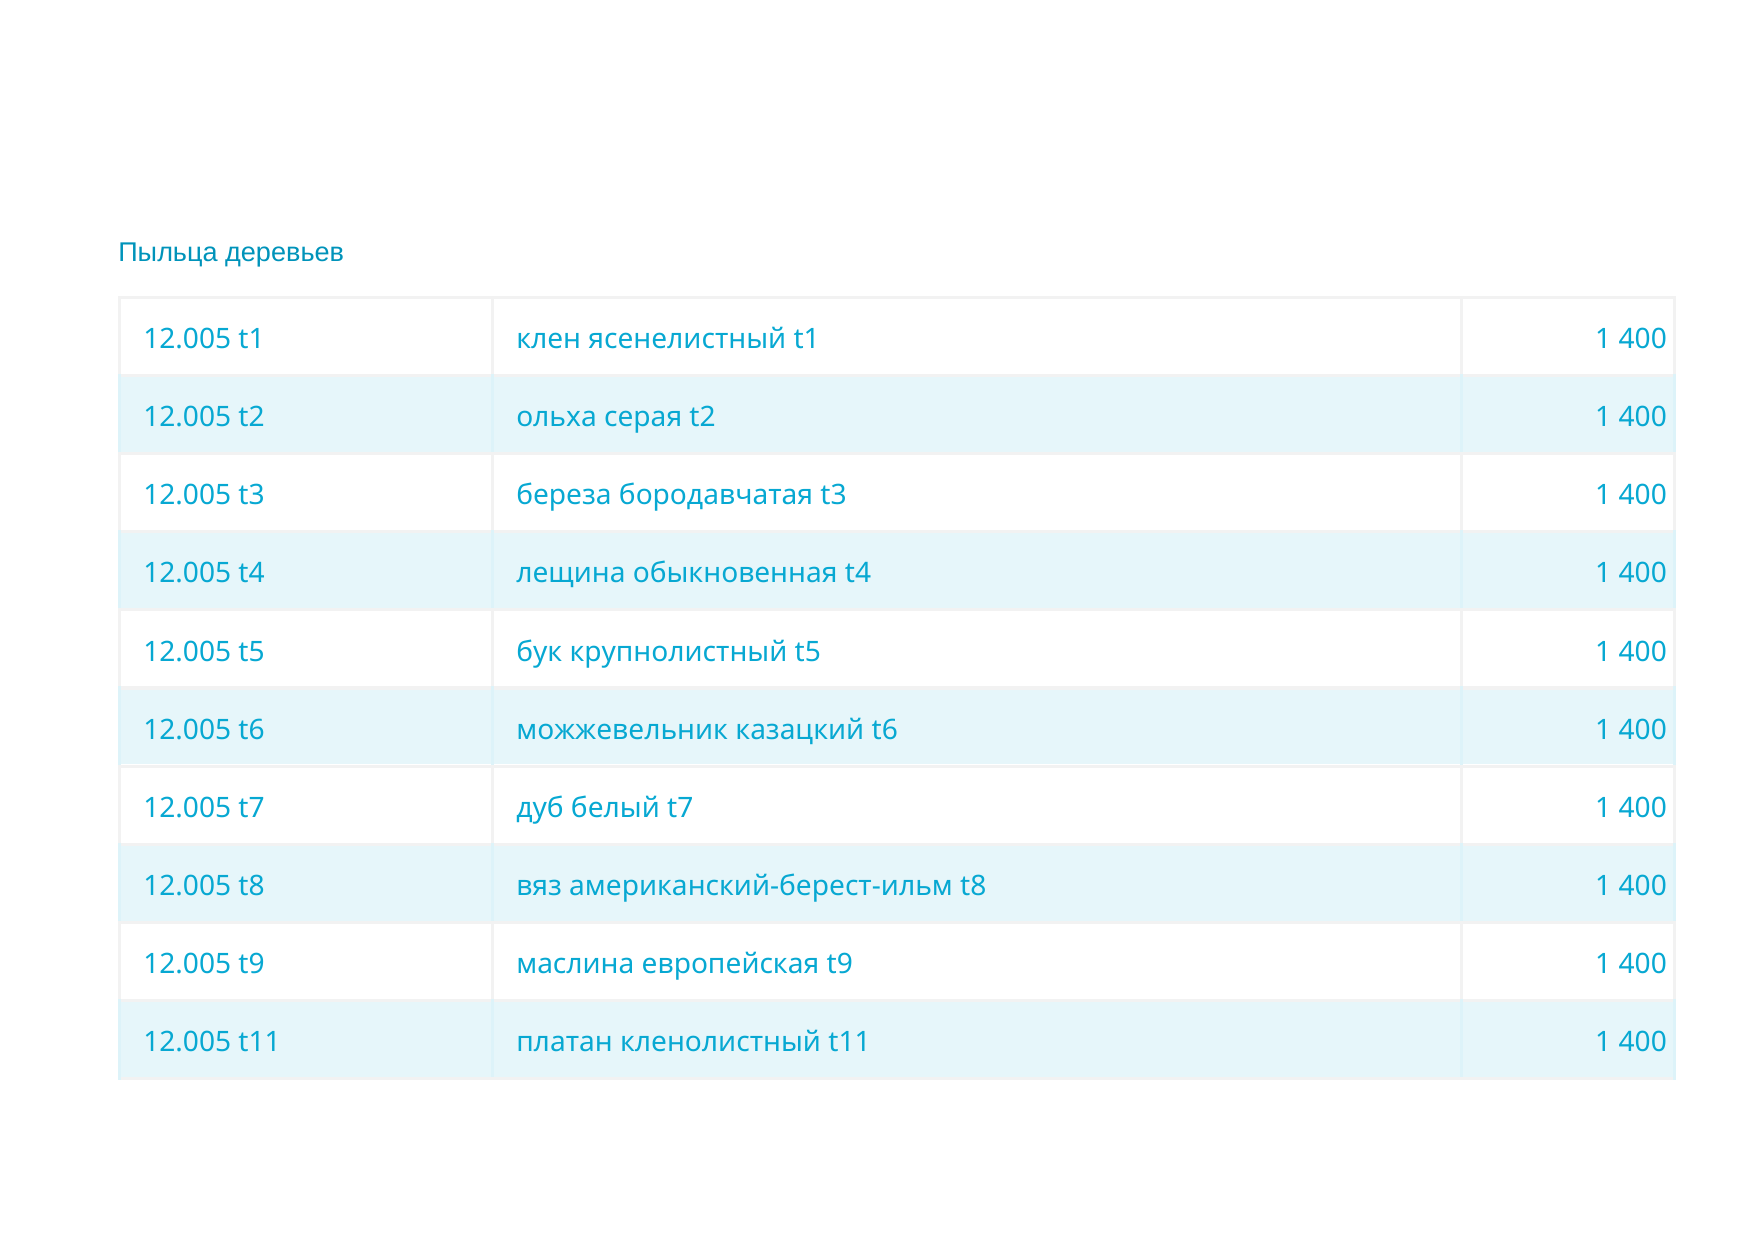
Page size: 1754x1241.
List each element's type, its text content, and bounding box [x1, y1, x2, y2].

table_cell 1 400 [1463, 611, 1673, 686]
table_cell 12.005 t11 [121, 1002, 491, 1077]
table_cell 1 400 [1463, 690, 1673, 764]
table_header 1 400 [1463, 299, 1673, 374]
table_cell 12.005 t4 [121, 533, 491, 608]
table_cell 1 400 [1463, 924, 1673, 999]
table_cell вяз американский-берест-ильм t8 [494, 846, 1460, 921]
table_cell дуб белый t7 [494, 768, 1460, 843]
table_cell 12.005 t9 [121, 924, 491, 999]
table_header 12.005 t1 [121, 299, 491, 374]
table_cell можжевельник казацкий t6 [494, 690, 1460, 764]
table_header клен ясенелистный t1 [494, 299, 1460, 374]
table_cell 1 400 [1463, 455, 1673, 530]
text Пыльца деревьев [118, 236, 1636, 296]
table_cell 12.005 t7 [121, 768, 491, 843]
table_cell 12.005 t8 [121, 846, 491, 921]
table_cell 12.005 t2 [121, 377, 491, 452]
table_cell 12.005 t3 [121, 455, 491, 530]
table_cell 1 400 [1463, 1002, 1673, 1077]
table_cell 1 400 [1463, 533, 1673, 608]
table_cell 1 400 [1463, 768, 1673, 843]
table_cell бук крупнолистный t5 [494, 611, 1460, 686]
table_cell ольха серая t2 [494, 377, 1460, 452]
table_cell 1 400 [1463, 846, 1673, 921]
table_cell 1 400 [1463, 377, 1673, 452]
table_cell маслина европейская t9 [494, 924, 1460, 999]
table_cell 12.005 t5 [121, 611, 491, 686]
table_cell 12.005 t6 [121, 690, 491, 764]
table_cell платан кленолистный t11 [494, 1002, 1460, 1077]
table_cell береза бородавчатая t3 [494, 455, 1460, 530]
table_cell лещина обыкновенная t4 [494, 533, 1460, 608]
